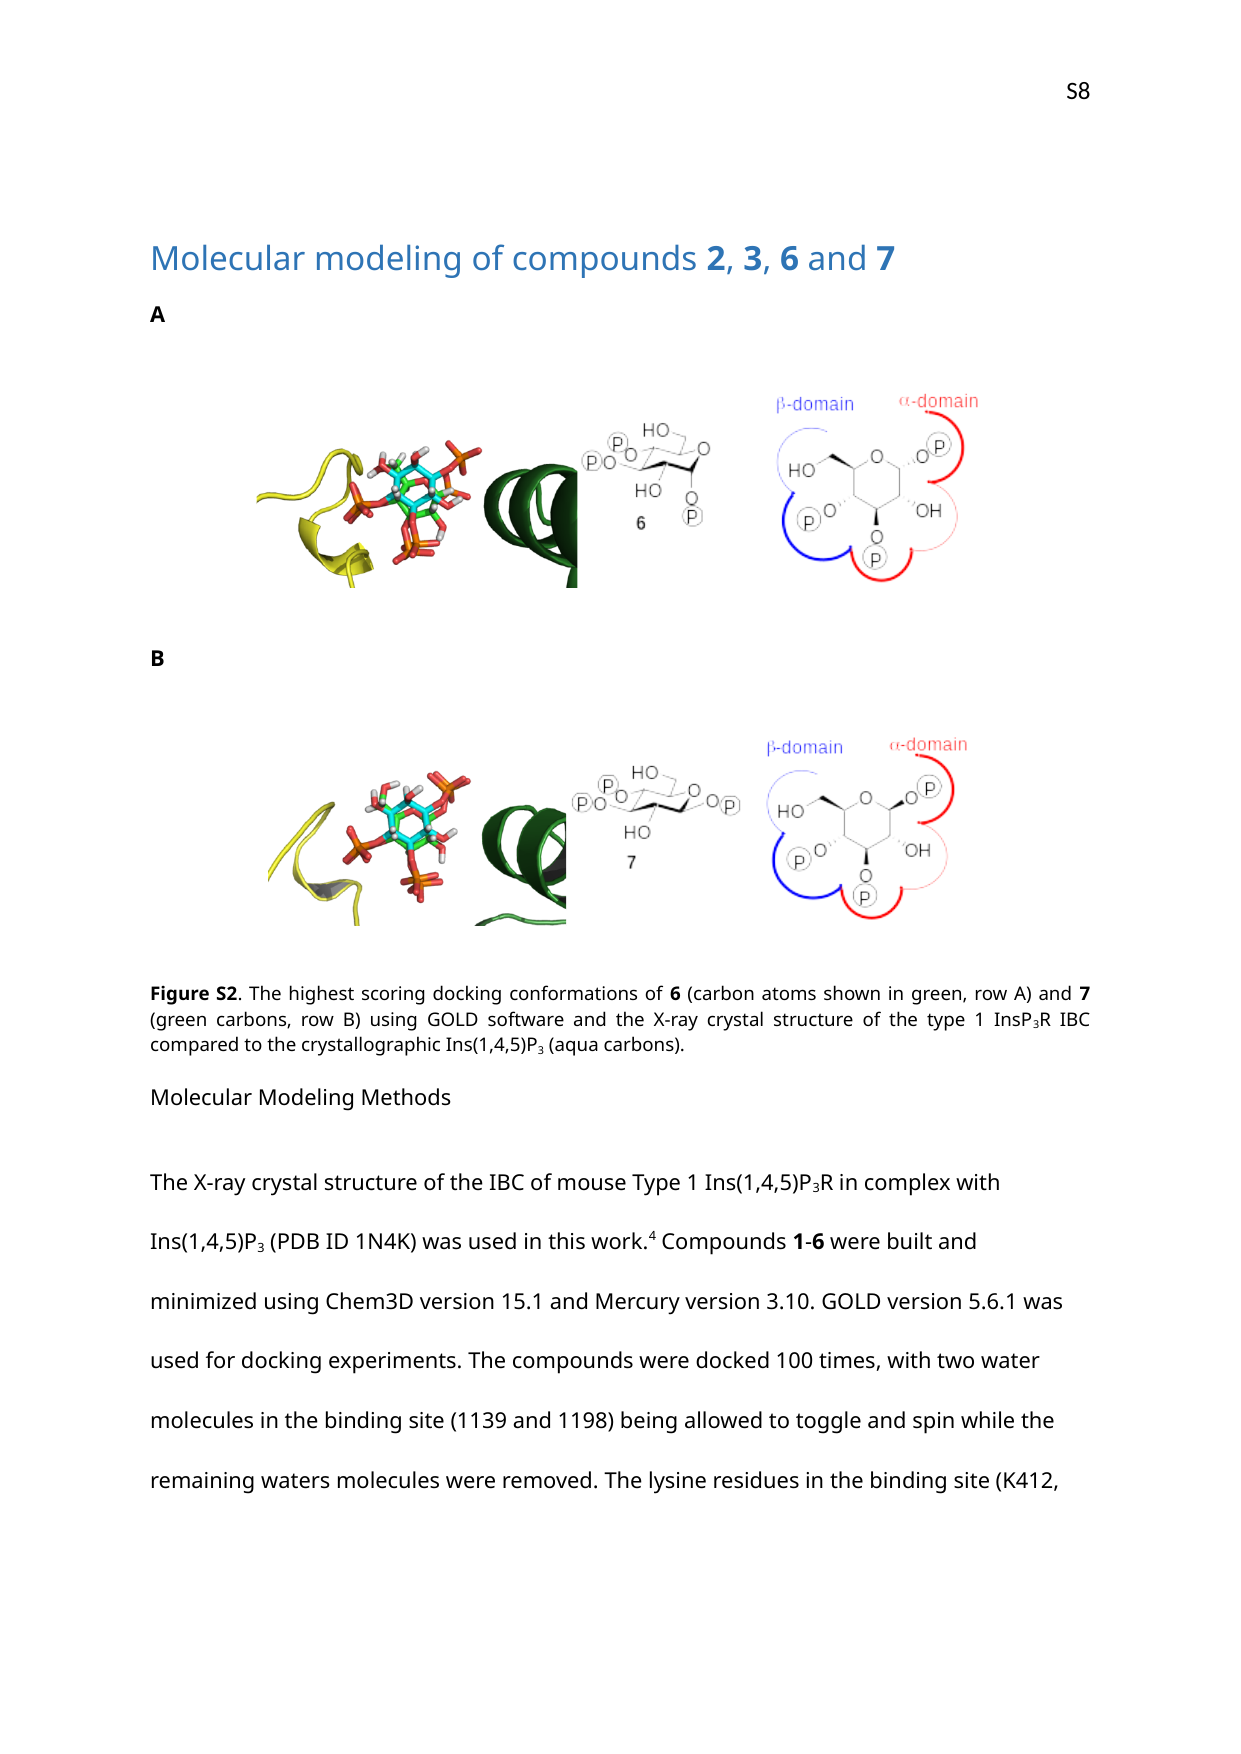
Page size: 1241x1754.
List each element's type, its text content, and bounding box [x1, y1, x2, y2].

picture [256, 414, 578, 588]
text Molecular Modeling Methods [150, 1082, 1090, 1112]
title A [150, 299, 1090, 328]
picture [268, 743, 567, 926]
subtitle Molecular modeling of compounds 2, 3, 6 and 7 [150, 234, 1090, 280]
title B [150, 643, 1090, 673]
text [150, 1167, 1090, 1494]
text Figure S2. The highest scoring docking conformations of 6 (carbon atoms shown in green, row A) and 7 (green carbons, row B) using GOLD software and the X-ray crystal structure of the type 1 InsP3R IBC compared to the crystallographic Ins(1,4,5)P3 (aqua carbons). [150, 981, 1090, 1057]
